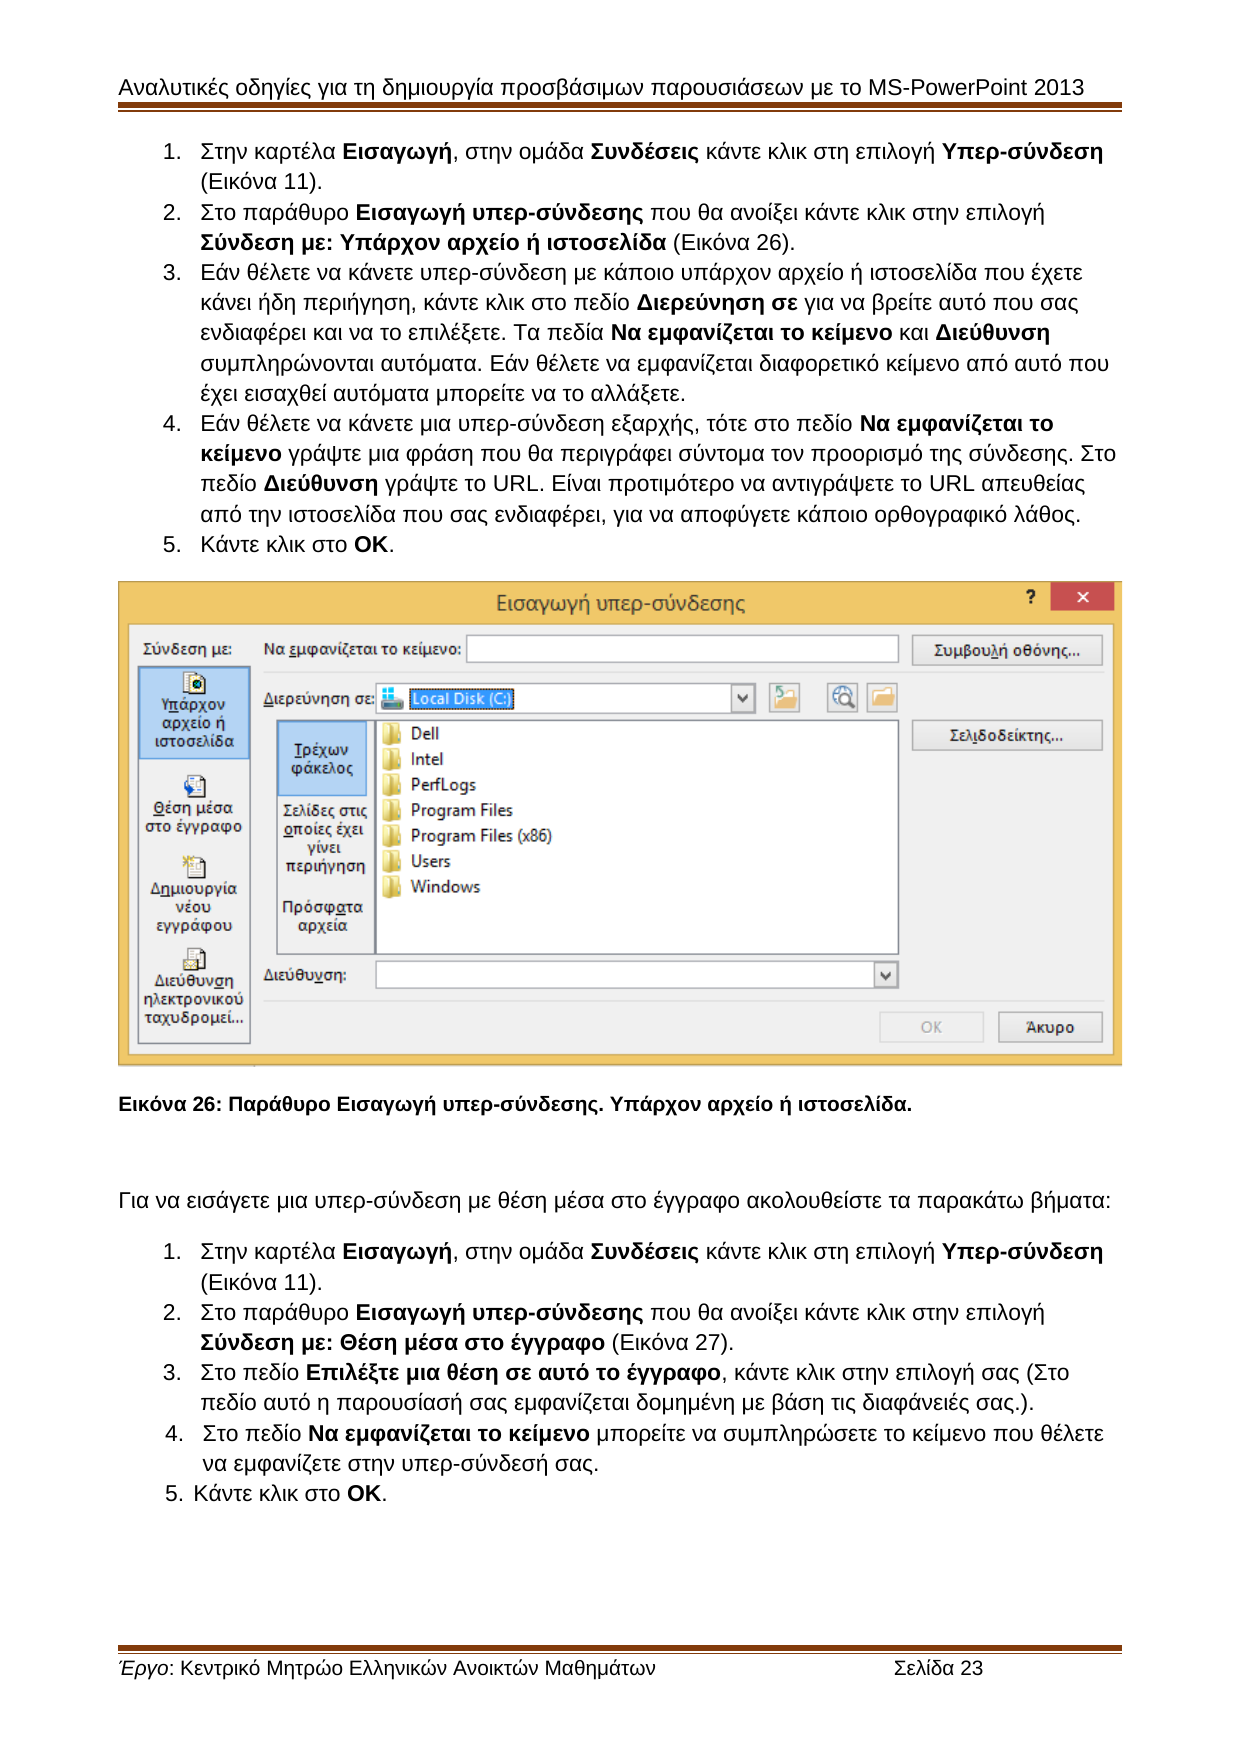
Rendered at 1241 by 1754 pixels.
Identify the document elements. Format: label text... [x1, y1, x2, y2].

picture [118, 581, 1123, 1067]
text Για να εισάγετε μια υπερ-σύνδεση με θέση μέσα στο έγγραφο ακολουθείστε τα παρακάτω βήματα: [118, 1187, 1122, 1214]
list Εάν θέλετε να κάνετε μια υπερ-σύνδεση εξαρχής, τότε στο πεδίο Να εμφανίζεται το κείμενο γράψτε μια φράση που θα περιγράφει σύντομα τον προορισμό της σύνδεσης. Στο πεδίο Διεύθυνση γράψτε το URL. Είναι προτιμότερο να αντιγράψετε το URL απευθείας από την ιστοσελίδα που σας ενδιαφέρει, για να αποφύγετε κάποιο ορθογραφικό λάθος. [163, 410, 1122, 527]
list Στην καρτέλα Εισαγωγή, στην ομάδα Συνδέσεις κάντε κλικ στη επιλογή Υπερ-σύνδεση (Εικόνα 11). [163, 138, 1122, 194]
text Εικόνα 26: Παράθυρο Εισαγωγή υπερ-σύνδεσης. Υπάρχον αρχείο ή ιστοσελίδα. [118, 1091, 1122, 1115]
list Στο παράθυρο Εισαγωγή υπερ-σύνδεσης που θα ανοίξει κάντε κλικ στην επιλογή Σύνδεση με: Υπάρχον αρχείο ή ιστοσελίδα (Εικόνα 26). [163, 198, 1122, 255]
list Στο πεδίο Να εμφανίζεται το κείμενο μπορείτε να συμπληρώσετε το κείμενο που θέλετε να εμφανίζετε στην υπερ-σύνδεσή σας. [165, 1419, 1122, 1476]
list Στο παράθυρο Εισαγωγή υπερ-σύνδεσης που θα ανοίξει κάντε κλικ στην επιλογή Σύνδεση με: Θέση μέσα στο έγγραφο (Εικόνα 27). [163, 1299, 1122, 1355]
list Στην καρτέλα Εισαγωγή, στην ομάδα Συνδέσεις κάντε κλικ στη επιλογή Υπερ-σύνδεση (Εικόνα 11). [163, 1238, 1122, 1295]
list Στο πεδίο Επιλέξτε μια θέση σε αυτό το έγγραφο, κάντε κλικ στην επιλογή σας (Στο πεδίο αυτό η παρουσίασή σας εμφανίζεται δομημένη με βάση τις διαφάνειές σας.). [163, 1359, 1122, 1416]
list Κάντε κλικ στο ΟΚ. [163, 531, 1122, 557]
list Εάν θέλετε να κάνετε υπερ-σύνδεση με κάποιο υπάρχον αρχείο ή ιστοσελίδα που έχετε κάνει ήδη περιήγηση, κάντε κλικ στο πεδίο Διερεύνηση σε για να βρείτε αυτό που σας ενδιαφέρει και να το επιλέξετε. Τα πεδία Να εμφανίζεται το κείμενο και Διεύθυνση συμπληρώνονται αυτόματα. Εάν θέλετε να εμφανίζεται διαφορετικό κείμενο από αυτό που έχει εισαχθεί αυτόματα μπορείτε να το αλλάξετε. [163, 259, 1122, 406]
list Κάντε κλικ στο ΟΚ. [163, 1480, 1122, 1506]
